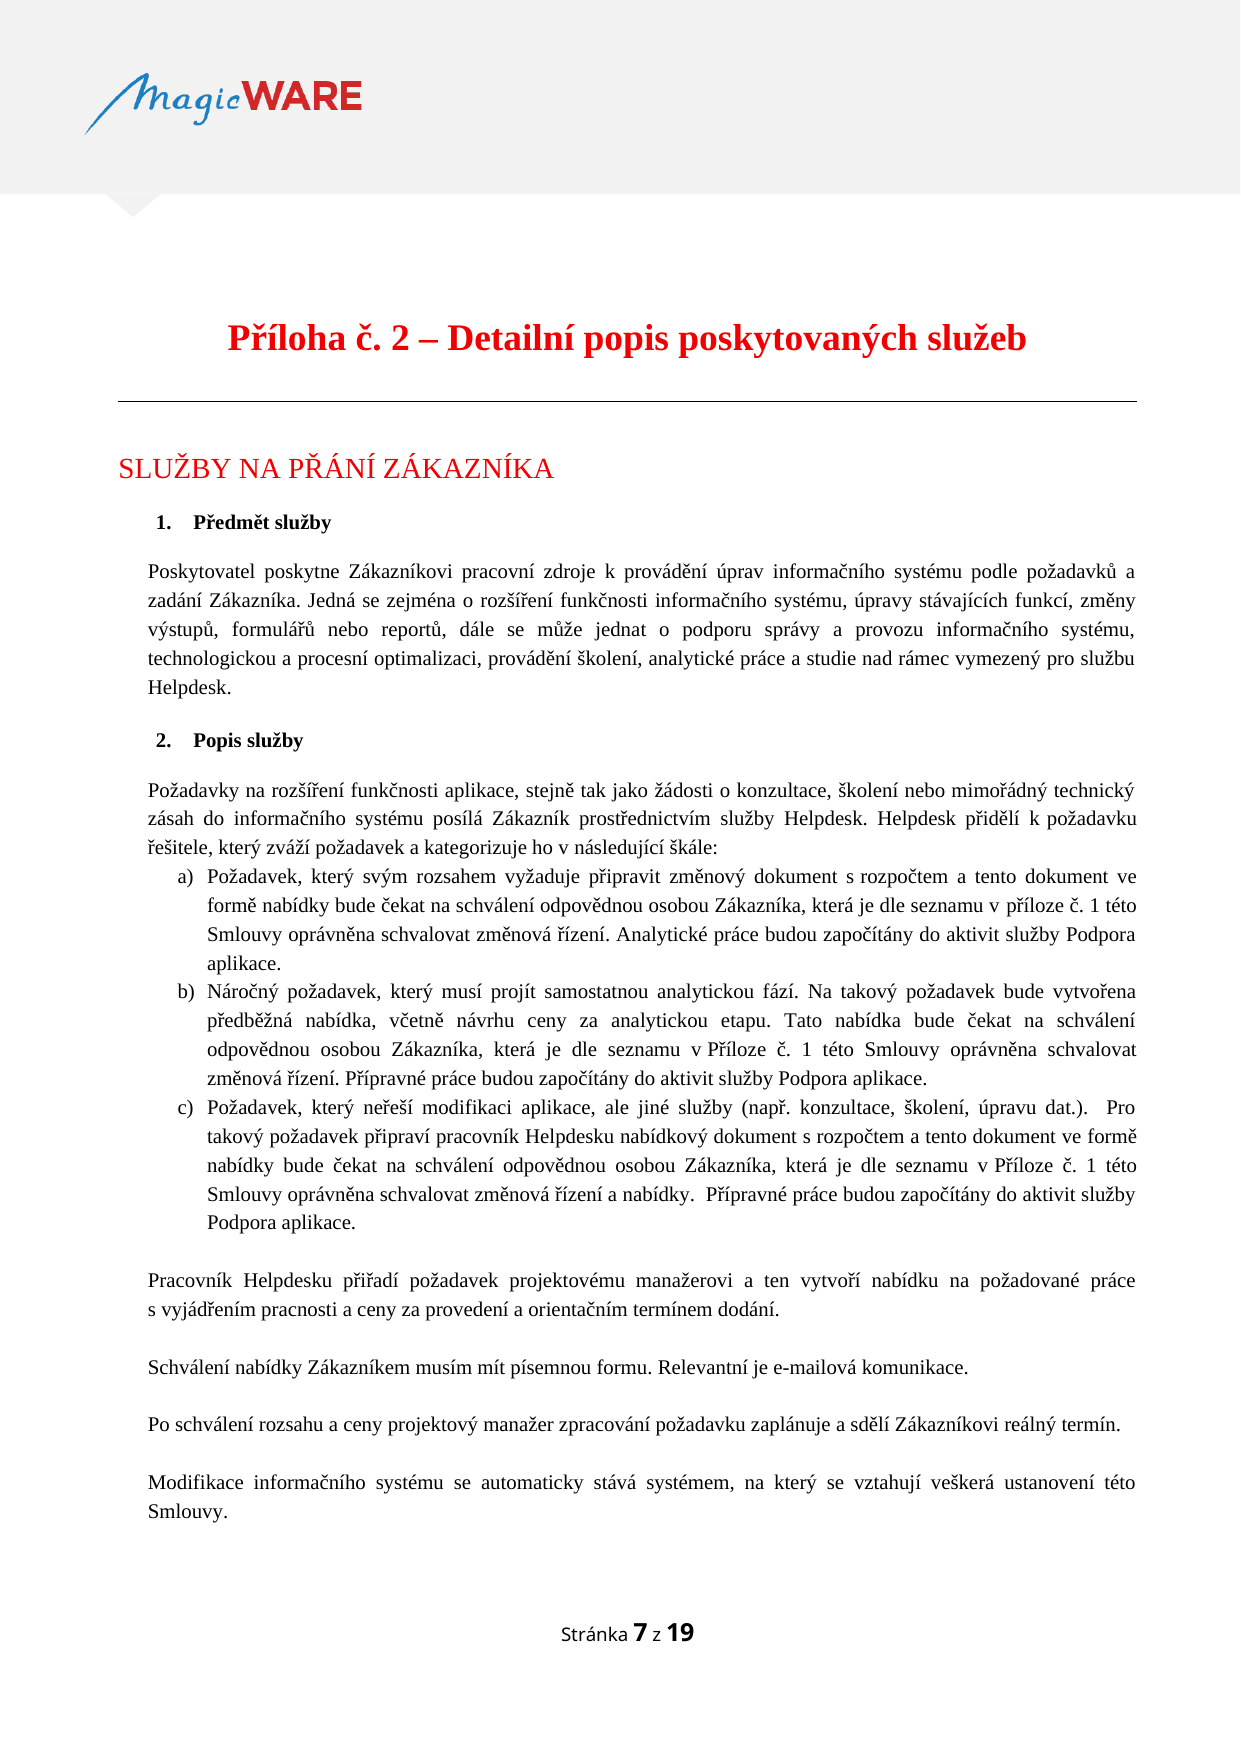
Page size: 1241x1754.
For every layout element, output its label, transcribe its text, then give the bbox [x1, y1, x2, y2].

list Požadavek, který neřeší modifikaci aplikace, ale jiné služby (např. konzultace, školení, úpravu dat.). Pro takový požadavek připraví pracovník Helpdesku nabídkový dokument s rozpočtem a tento dokument ve formě nabídky bude čekat na schválení odpovědnou osobou Zákazníka, která je dle seznamu v Příloze č. 1 této Smlouvy oprávněna schvalovat změnová řízení a nabídky. Přípravné práce budou započítány do aktivit služby Podpora aplikace. [177, 1095, 1137, 1234]
subtitle Popis služby [156, 728, 1137, 752]
subtitle Příloha č. 2 – Detailní popis poskytovaných služeb [118, 316, 1137, 401]
text Schválení nabídky Zákazníkem musím mít písemnou formu. Relevantní je e-mailová komunikace. [148, 1354, 1137, 1379]
text Poskytovatel poskytne Zákazníkovi pracovní zdroje k provádění úprav informačního systému podle požadavků a zadání Zákazníka. Jedná se zejména o rozšíření funkčnosti informačního systému, úpravy stávajících funkcí, změny výstupů, formulářů nebo reportů, dále se může jednat o podporu správy a provozu informačního systému, technologickou a procesní optimalizaci, provádění školení, analytické práce a studie nad rámec vymezený pro službu Helpdesk. [148, 559, 1137, 699]
text Po schválení rozsahu a ceny projektový manažer zpracování požadavku zaplánuje a sdělí Zákazníkovi reálný termín. [148, 1412, 1137, 1436]
subtitle SLUŽBY NA PŘÁNÍ ZÁKAZNÍKA [118, 452, 1137, 485]
text Modifikace informačního systému se automaticky stává systémem, na který se vztahují veškerá ustanovení této Smlouvy. [148, 1470, 1137, 1523]
subtitle Předmět služby [156, 510, 1137, 534]
list Požadavek, který svým rozsahem vyžaduje připravit změnový dokument s rozpočtem a tento dokument ve formě nabídky bude čekat na schválení odpovědnou osobou Zákazníka, která je dle seznamu v příloze č. 1 této Smlouvy oprávněna schvalovat změnová řízení. Analytické práce budou započítány do aktivit služby Podpora aplikace. [177, 864, 1137, 975]
picture [84, 73, 362, 135]
text Pracovník Helpdesku přiřadí požadavek projektovému manažerovi a ten vytvoří nabídku na požadované práce s vyjádřením pracnosti a ceny za provedení a orientačním termínem dodání. [148, 1268, 1137, 1321]
text Požadavky na rozšíření funkčnosti aplikace, stejně tak jako žádosti o konzultace, školení nebo mimořádný technický zásah do informačního systému posílá Zákazník prostřednictvím služby Helpdesk. Helpdesk přidělí k požadavku řešitele, který zváží požadavek a kategorizuje ho v následující škále: [148, 777, 1137, 859]
list Náročný požadavek, který musí projít samostatnou analytickou fází. Na takový požadavek bude vytvořena předběžná nabídka, včetně návrhu ceny za analytickou etapu. Tato nabídka bude čekat na schválení odpovědnou osobou Zákazníka, která je dle seznamu v Příloze č. 1 této Smlouvy oprávněna schvalovat změnová řízení. Přípravné práce budou započítány do aktivit služby Podpora aplikace. [177, 979, 1137, 1090]
